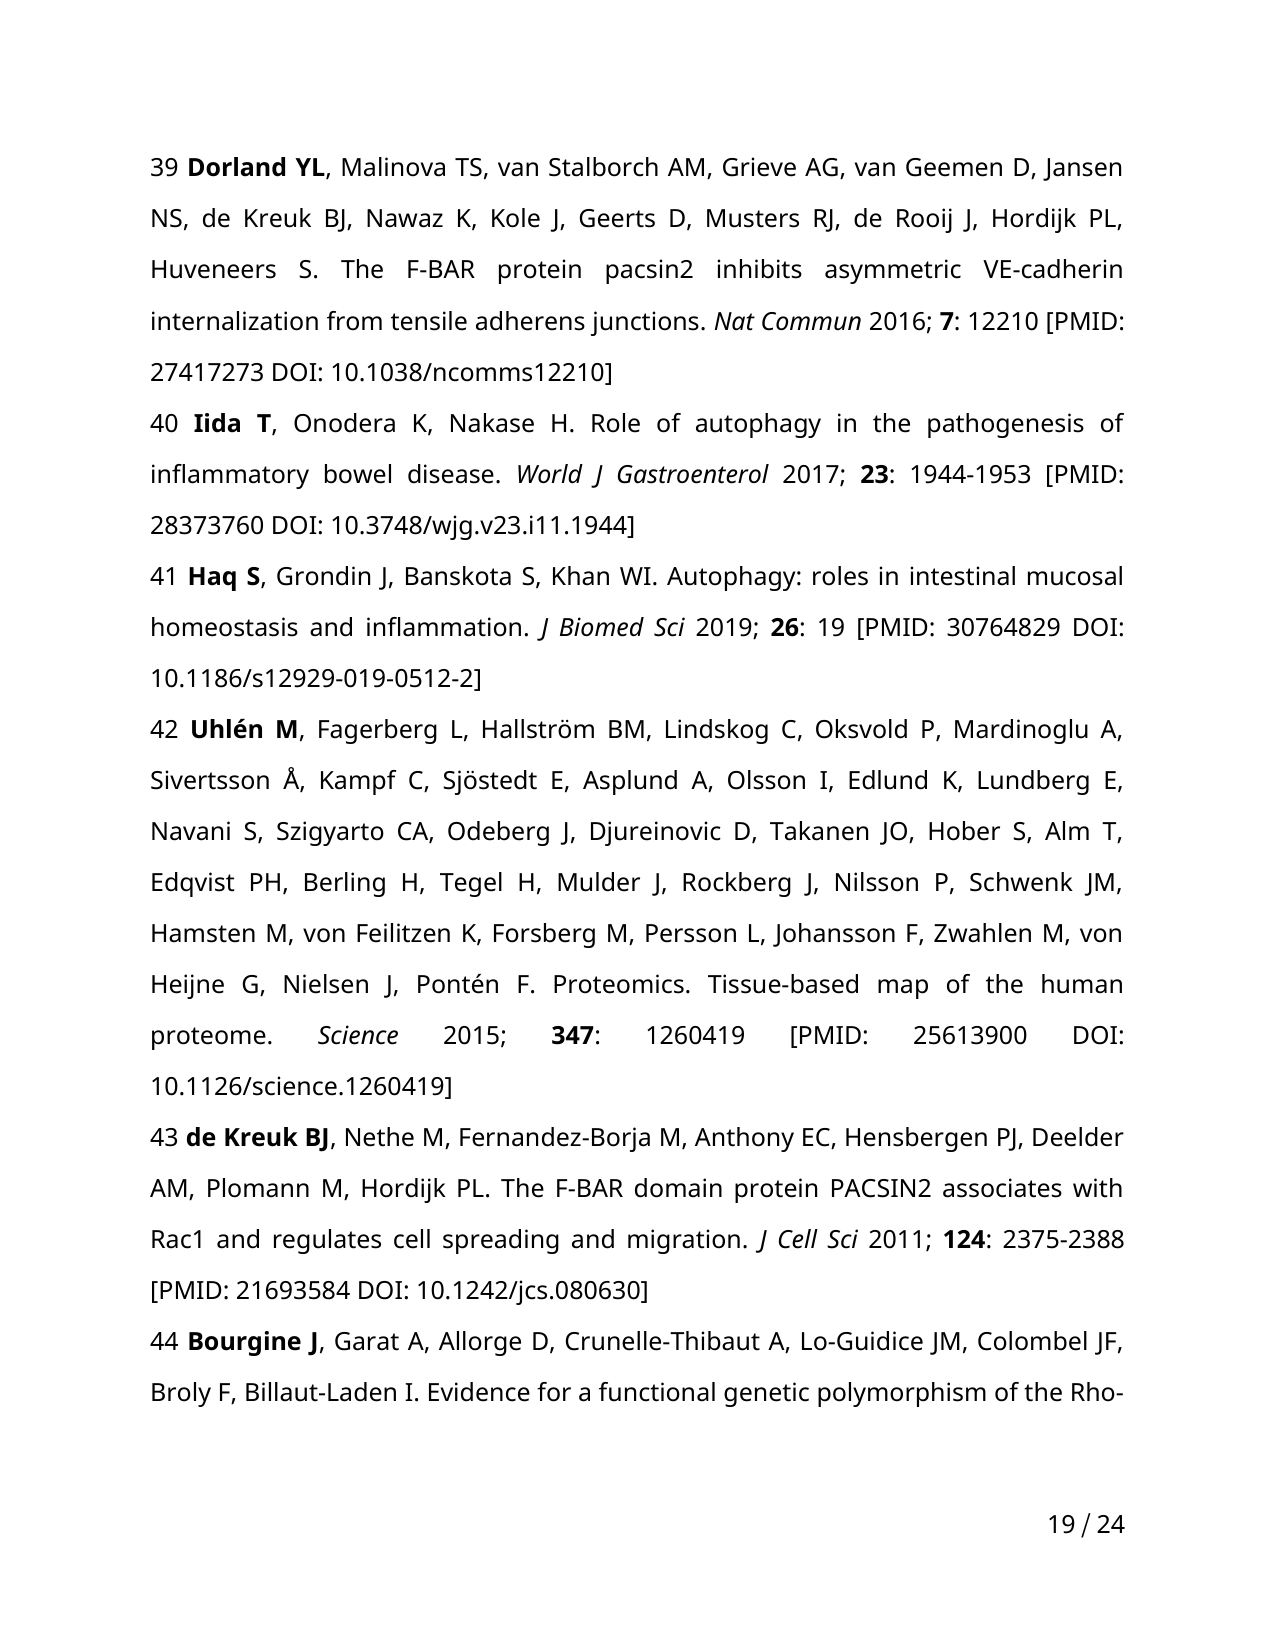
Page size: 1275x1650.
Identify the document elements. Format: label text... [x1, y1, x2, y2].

text 43 de Kreuk BJ, Nethe M, Fernandez-Borja M, Anthony EC, Hensbergen PJ, Deelder AM, Plomann M, Hordijk PL. The F-BAR domain protein PACSIN2 associates with Rac1 and regulates cell spreading and migration. J Cell Sci 2011; 124: 2375-2388 [PMID: 21693584 DOI: 10.1242/jcs.080630] [150, 1120, 1125, 1307]
text 39 Dorland YL, Malinova TS, van Stalborch AM, Grieve AG, van Geemen D, Jansen NS, de Kreuk BJ, Nawaz K, Kole J, Geerts D, Musters RJ, de Rooij J, Hordijk PL, Huveneers S. The F-BAR protein pacsin2 inhibits asymmetric VE-cadherin internalization from tensile adherens junctions. Nat Commun 2016; 7: 12210 [PMID: 27417273 DOI: 10.1038/ncomms12210] [150, 150, 1125, 388]
text 40 Iida T, Onodera K, Nakase H. Role of autophagy in the pathogenesis of inflammatory bowel disease. World J Gastroenterol 2017; 23: 1944-1953 [PMID: 28373760 DOI: 10.3748/wjg.v23.i11.1944] [150, 405, 1125, 541]
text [150, 1324, 1125, 1409]
text 42 Uhlén M, Fagerberg L, Hallström BM, Lindskog C, Oksvold P, Mardinoglu A, Sivertsson Å, Kampf C, Sjöstedt E, Asplund A, Olsson I, Edlund K, Lundberg E, Navani S, Szigyarto CA, Odeberg J, Djureinovic D, Takanen JO, Hober S, Alm T, Edqvist PH, Berling H, Tegel H, Mulder J, Rockberg J, Nilsson P, Schwenk JM, Hamsten M, von Feilitzen K, Forsberg M, Persson L, Johansson F, Zwahlen M, von Heijne G, Nielsen J, Pontén F. Proteomics. Tissue-based map of the human proteome. Science 2015; 347: 1260419 [PMID: 25613900 DOI: 10.1126/science.1260419] [150, 711, 1125, 1103]
text 41 Haq S, Grondin J, Banskota S, Khan WI. Autophagy: roles in intestinal mucosal homeostasis and inflammation. J Biomed Sci 2019; 26: 19 [PMID: 30764829 DOI: 10.1186/s12929-019-0512-2] [150, 558, 1125, 694]
